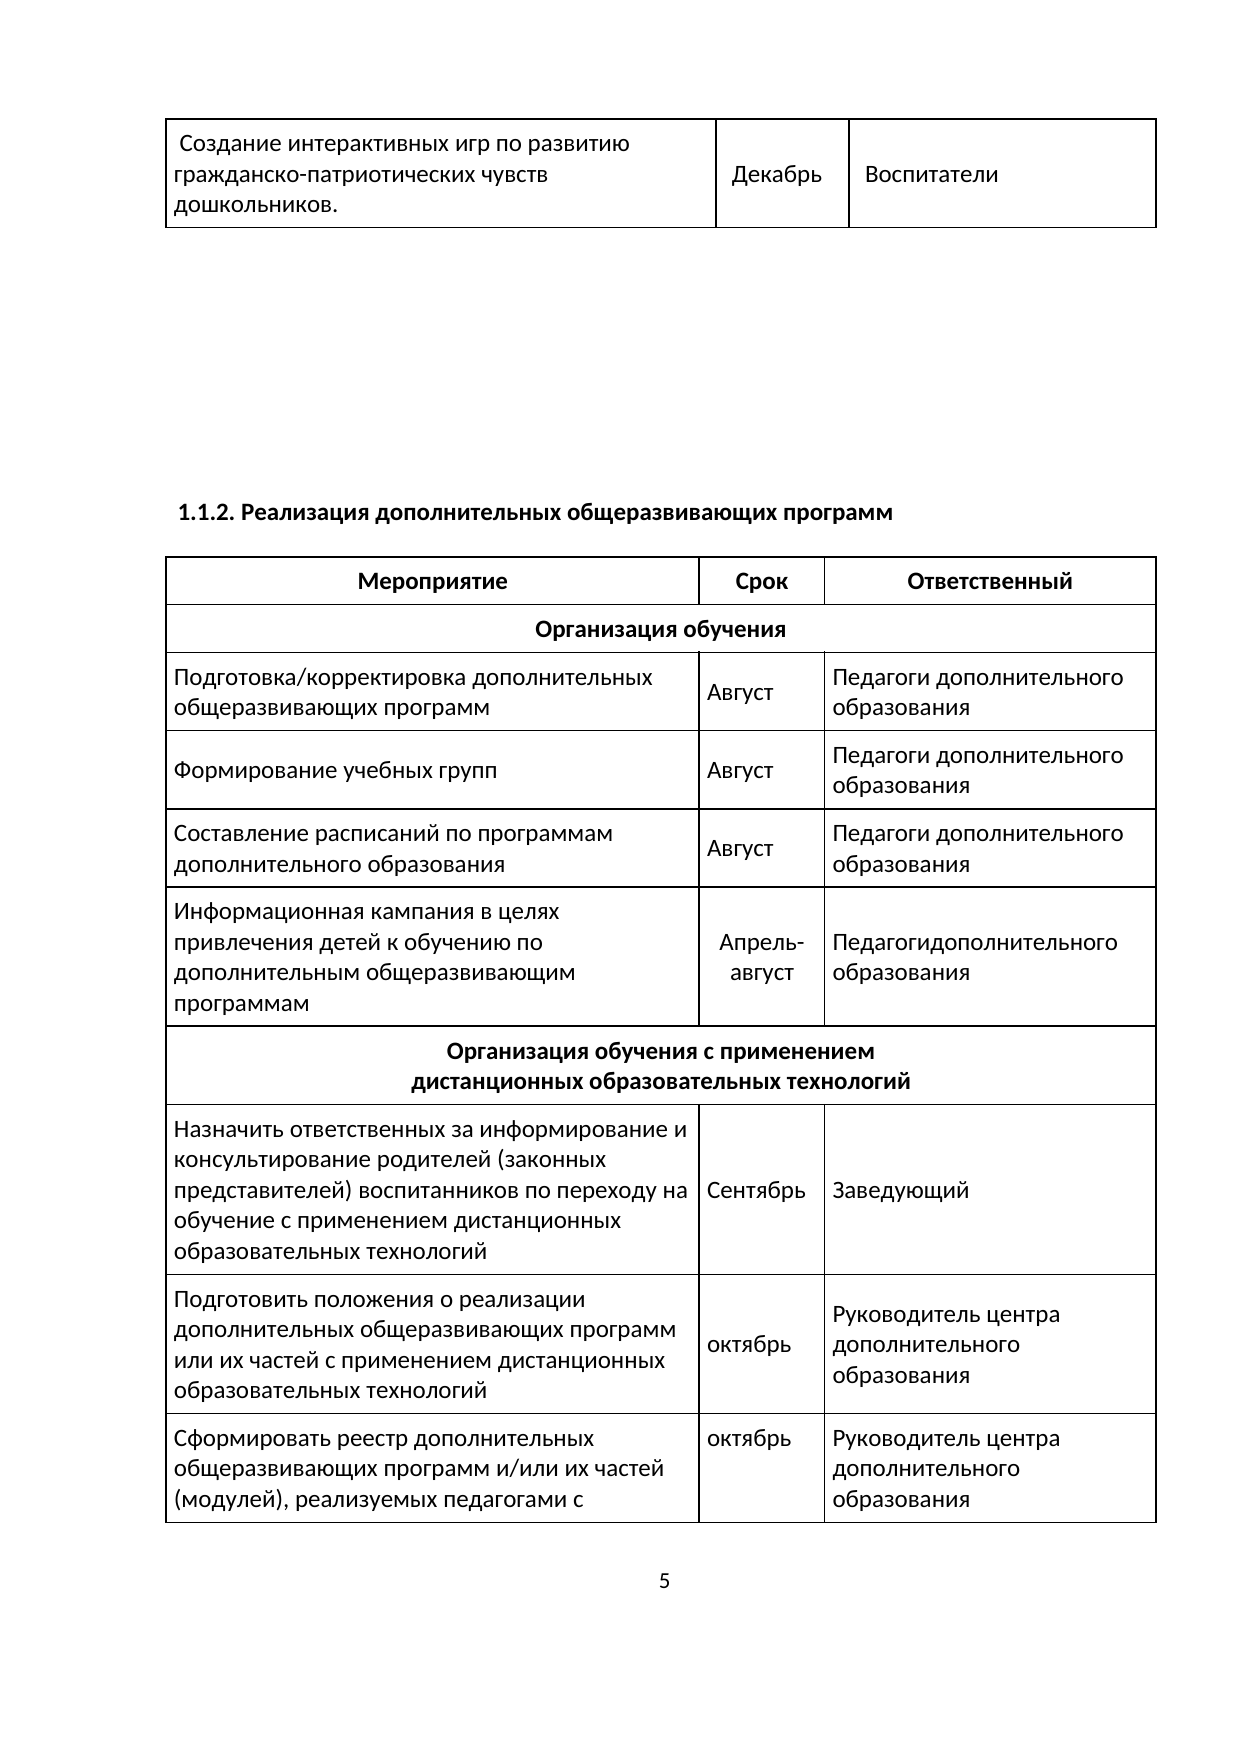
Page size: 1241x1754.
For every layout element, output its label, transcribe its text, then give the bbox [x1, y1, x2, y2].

table_cell Педагогидополнительного образования [825, 888, 1155, 1025]
table_cell Педагоги дополнительного образования [825, 810, 1155, 886]
table_cell Организация обучения с применением дистанционных образовательных технологий [167, 1027, 1155, 1104]
table_header Срок [700, 558, 824, 604]
table_cell октябрь [700, 1275, 824, 1413]
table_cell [167, 1414, 698, 1521]
table_cell октябрь [700, 1414, 824, 1521]
table_cell Назначить ответственных за информирование и консультирование родителей (законных представителей) воспитанников по переходу на обучение с применением дистанционных образовательных технологий [167, 1105, 698, 1273]
table_cell Подготовка/корректировка дополнительных общеразвивающих программ [167, 653, 698, 730]
table_cell Август [700, 731, 824, 808]
table_cell Август [700, 810, 824, 886]
table_cell Организация обучения [167, 605, 1155, 651]
table_cell Апрель-август [700, 888, 824, 1025]
table_cell Заведующий [825, 1105, 1155, 1273]
table_cell Педагоги дополнительного образования [825, 731, 1155, 808]
table_cell Декабрь [717, 120, 848, 227]
table_cell Подготовить положения о реализации дополнительных общеразвивающих программ или их частей с применением дистанционных образовательных технологий [167, 1275, 698, 1413]
table_cell Воспитатели [850, 120, 1155, 227]
table_cell Сентябрь [700, 1105, 824, 1273]
table_cell Руководитель центра дополнительного образования [825, 1275, 1155, 1413]
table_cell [825, 1414, 1155, 1521]
table_header Ответственный [825, 558, 1155, 604]
table_cell Составление расписаний по программам дополнительного образования [167, 810, 698, 886]
table_cell Информационная кампания в целях привлечения детей к обучению по дополнительным общеразвивающим программам [167, 888, 698, 1025]
text 1.1.2. Реализация дополнительных общеразвивающих программ [177, 496, 1152, 527]
table_header Мероприятие [167, 558, 698, 604]
table_cell Формирование учебных групп [167, 731, 698, 808]
table_cell Педагоги дополнительного образования [825, 653, 1155, 730]
table_cell Август [700, 653, 824, 730]
table_cell Создание интерактивных игр по развитию гражданско-патриотических чувств дошкольников. [167, 120, 715, 227]
